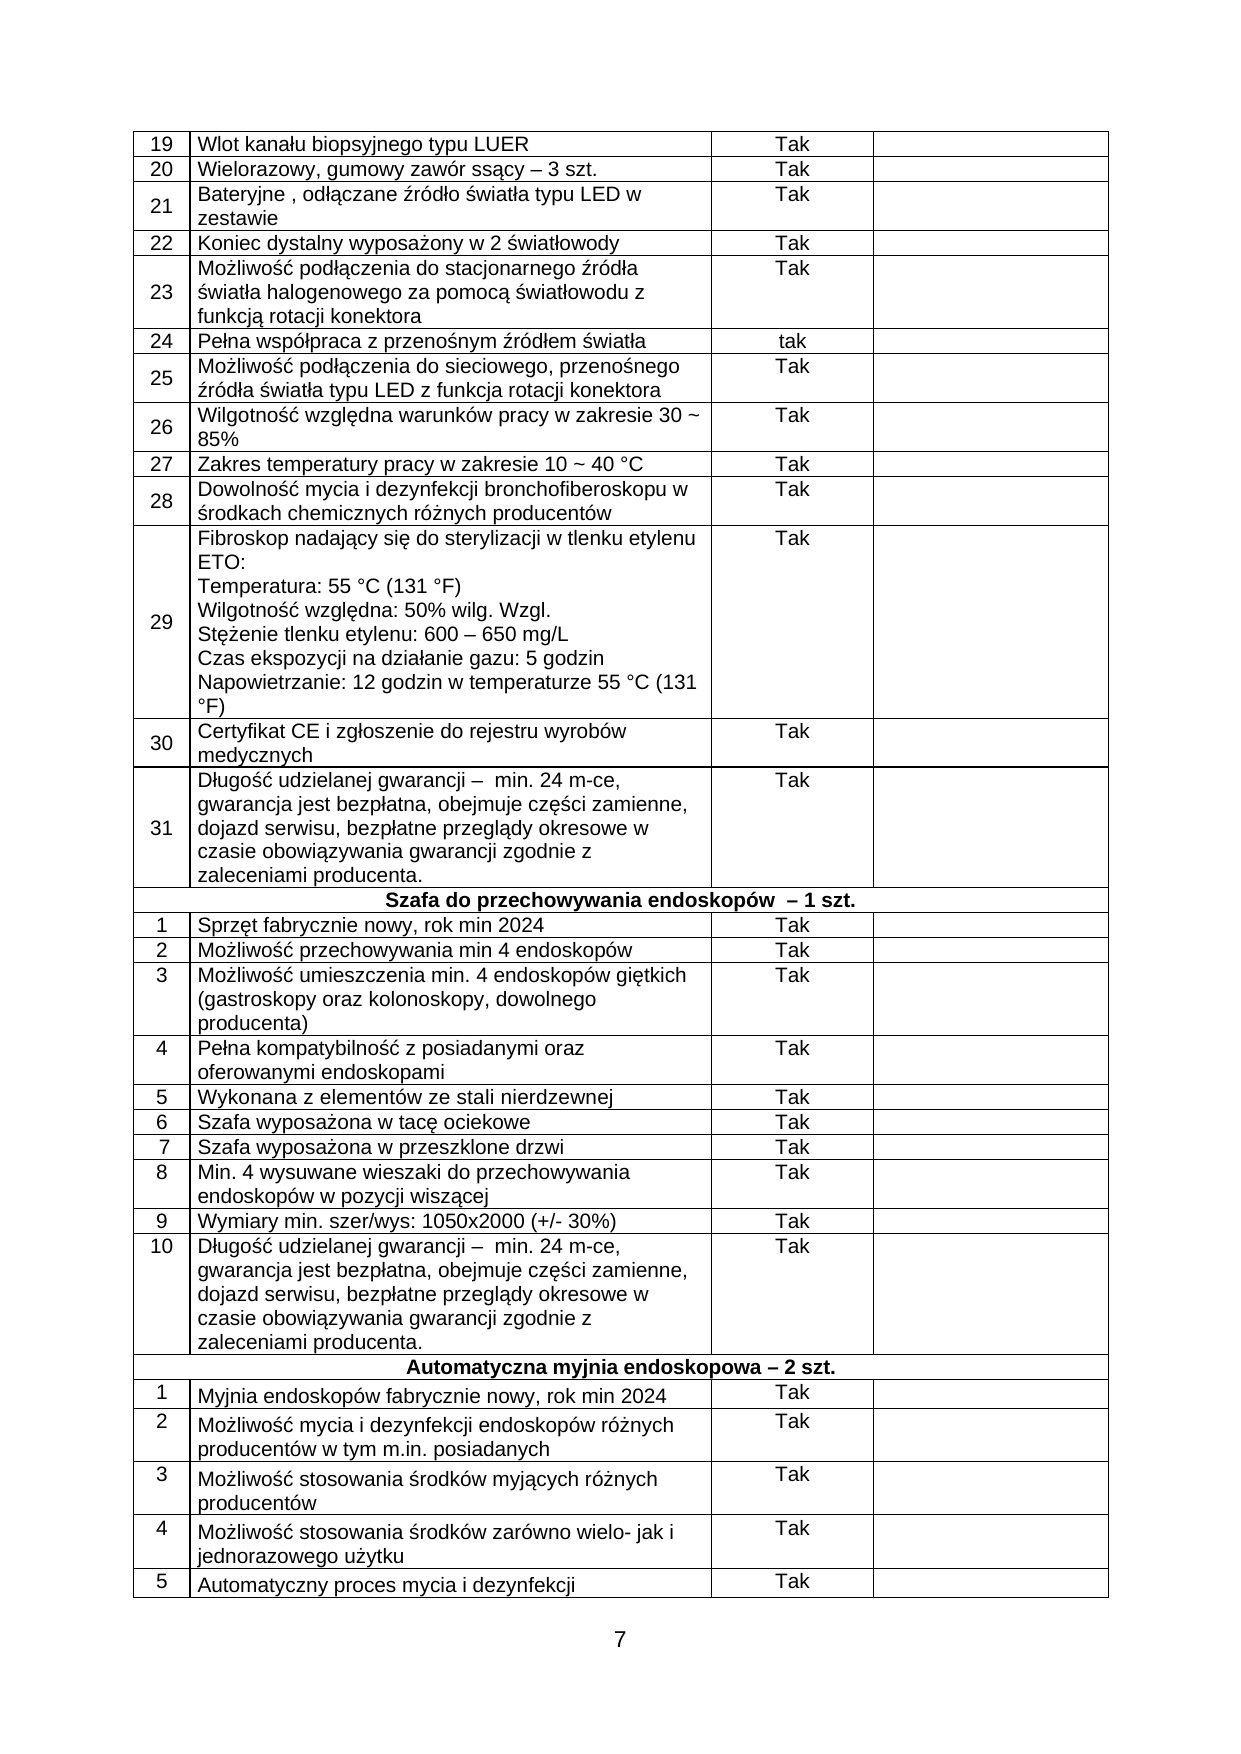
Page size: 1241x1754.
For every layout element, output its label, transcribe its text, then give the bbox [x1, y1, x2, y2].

table_cell Długość udzielanej gwarancji – min. 24 m-ce, gwarancja jest bezpłatna, obejmuje części zamienne, dojazd serwisu, bezpłatne przeglądy okresowe w czasie obowiązywania gwarancji zgodnie z zaleceniami producenta. [191, 1234, 711, 1354]
table_cell 20 [134, 157, 189, 181]
table_cell 21 [134, 182, 189, 230]
table_cell [874, 963, 1108, 1035]
table_cell Możliwość stosowania środków zarówno wielo- jak i jednorazowego użytku [191, 1515, 711, 1567]
table_cell Wilgotność względna warunków pracy w zakresie 30 ~ 85% [191, 403, 711, 451]
table_cell Tak [712, 1234, 873, 1354]
table_cell Tak [712, 913, 873, 937]
table_cell 9 [134, 1209, 189, 1233]
table_cell Zakres temperatury pracy w zakresie 10 ~ 40 °C [191, 452, 711, 476]
table_cell 2 [134, 938, 189, 962]
table_cell tak [712, 329, 873, 353]
table_cell Szafa do przechowywania endoskopów – 1 szt. [134, 888, 1108, 912]
table_cell Certyfikat CE i zgłoszenie do rejestru wyrobów medycznych [191, 719, 711, 766]
table_cell 27 [134, 452, 189, 476]
table_cell Tak [712, 1135, 873, 1159]
table_cell [874, 403, 1108, 451]
table_cell Koniec dystalny wyposażony w 2 światłowody [191, 231, 711, 255]
table_cell Tak [712, 1409, 873, 1461]
table_cell 10 [134, 1234, 189, 1354]
table_cell Tak [712, 1380, 873, 1408]
table_cell 6 [134, 1110, 189, 1134]
table_cell Możliwość podłączenia do stacjonarnego źródła światła halogenowego za pomocą światłowodu z funkcją rotacji konektora [191, 256, 711, 328]
table_cell [874, 157, 1108, 181]
table_cell Możliwość przechowywania min 4 endoskopów [191, 938, 711, 962]
table_cell [874, 1569, 1108, 1597]
table_cell 8 [134, 1160, 189, 1208]
table_cell Tak [712, 1515, 873, 1567]
table_cell Możliwość mycia i dezynfekcji endoskopów różnych producentów w tym m.in. posiadanych [191, 1409, 711, 1461]
table_cell Automatyczna myjnia endoskopowa – 2 szt. [134, 1355, 1108, 1379]
table_cell Tak [712, 403, 873, 451]
table_cell Tak [712, 354, 873, 402]
table_cell [874, 1135, 1108, 1159]
table_cell [874, 913, 1108, 937]
table_cell [874, 182, 1108, 230]
table_cell 22 [134, 231, 189, 255]
table_cell [874, 1380, 1108, 1408]
table_cell Tak [712, 938, 873, 962]
table_cell Tak [712, 719, 873, 766]
table_cell [874, 231, 1108, 255]
table_cell 2 [134, 1409, 189, 1461]
table_cell Tak [712, 256, 873, 328]
table_cell Wykonana z elementów ze stali nierdzewnej [191, 1085, 711, 1109]
table_cell 24 [134, 329, 189, 353]
table_cell 23 [134, 256, 189, 328]
table_cell Tak [712, 477, 873, 525]
table_cell 5 [134, 1085, 189, 1109]
table_cell [874, 1409, 1108, 1461]
table_cell Tak [712, 157, 873, 181]
table_cell Tak [712, 452, 873, 476]
table_cell [874, 1160, 1108, 1208]
table_cell 26 [134, 403, 189, 451]
table_cell [874, 1234, 1108, 1354]
table_cell Fibroskop nadający się do sterylizacji w tlenku etylenu ETO: Temperatura: 55 °C (131 °F) Wilgotność względna: 50% wilg. Wzgl. Stężenie tlenku etylenu: 600 – 650 mg/L Czas ekspozycji na działanie gazu: 5 godzin Napowietrzanie: 12 godzin w temperaturze 55 °C (131 °F) [191, 526, 711, 717]
table_cell Pełna współpraca z przenośnym źródłem światła [191, 329, 711, 353]
table_cell [874, 1036, 1108, 1084]
table_cell 4 [134, 1036, 189, 1084]
table_cell Tak [712, 1160, 873, 1208]
table_cell [874, 329, 1108, 353]
table_cell Tak [712, 182, 873, 230]
table_cell Tak [712, 1110, 873, 1134]
table_cell Wlot kanału biopsyjnego typu LUER [191, 132, 711, 156]
table_cell Długość udzielanej gwarancji – min. 24 m-ce, gwarancja jest bezpłatna, obejmuje części zamienne, dojazd serwisu, bezpłatne przeglądy okresowe w czasie obowiązywania gwarancji zgodnie z zaleceniami producenta. [191, 768, 711, 887]
table_cell [874, 132, 1108, 156]
table_cell Możliwość umieszczenia min. 4 endoskopów giętkich (gastroskopy oraz kolonoskopy, dowolnego producenta) [191, 963, 711, 1035]
table_cell Sprzęt fabrycznie nowy, rok min 2024 [191, 913, 711, 937]
table_cell Myjnia endoskopów fabrycznie nowy, rok min 2024 [191, 1380, 711, 1408]
table_cell Możliwość stosowania środków myjących różnych producentów [191, 1462, 711, 1514]
table_cell Tak [712, 1085, 873, 1109]
table_cell Tak [712, 1569, 873, 1597]
table_cell Min. 4 wysuwane wieszaki do przechowywania endoskopów w pozycji wiszącej [191, 1160, 711, 1208]
table_cell Wielorazowy, gumowy zawór ssący – 3 szt. [191, 157, 711, 181]
table_cell Tak [712, 132, 873, 156]
table_cell 30 [134, 719, 189, 766]
table_cell [874, 477, 1108, 525]
table_cell Tak [712, 1462, 873, 1514]
table_cell Tak [712, 1209, 873, 1233]
table_cell 3 [134, 963, 189, 1035]
table_cell [874, 1085, 1108, 1109]
table_cell Bateryjne , odłączane źródło światła typu LED w zestawie [191, 182, 711, 230]
table_cell 3 [134, 1462, 189, 1514]
table_cell 31 [134, 768, 189, 887]
table_cell 5 [134, 1569, 189, 1597]
table_cell [874, 256, 1108, 328]
table_cell [874, 526, 1108, 717]
table_cell Możliwość podłączenia do sieciowego, przenośnego źródła światła typu LED z funkcja rotacji konektora [191, 354, 711, 402]
table_cell 1 [134, 1380, 189, 1408]
table_cell Pełna kompatybilność z posiadanymi oraz oferowanymi endoskopami [191, 1036, 711, 1084]
table_cell Tak [712, 231, 873, 255]
table_cell 28 [134, 477, 189, 525]
table_cell Tak [712, 1036, 873, 1084]
table_cell 29 [134, 526, 189, 717]
table_cell Tak [712, 526, 873, 717]
table_cell Tak [712, 963, 873, 1035]
table_cell [874, 1462, 1108, 1514]
table_cell [874, 768, 1108, 887]
table_cell 1 [134, 913, 189, 937]
table_cell Tak [712, 768, 873, 887]
table_cell 25 [134, 354, 189, 402]
table_cell 19 [134, 132, 189, 156]
table_cell [874, 452, 1108, 476]
table_cell [874, 1110, 1108, 1134]
table_cell [874, 719, 1108, 766]
table_cell [874, 938, 1108, 962]
table_cell Wymiary min. szer/wys: 1050x2000 (+/- 30%) [191, 1209, 711, 1233]
table_cell 4 [134, 1515, 189, 1567]
table_cell Szafa wyposażona w tacę ociekowe [191, 1110, 711, 1134]
table_cell Dowolność mycia i dezynfekcji bronchofiberoskopu w środkach chemicznych różnych producentów [191, 477, 711, 525]
table_cell [874, 354, 1108, 402]
table_cell Automatyczny proces mycia i dezynfekcji [191, 1569, 711, 1597]
table_cell [874, 1515, 1108, 1567]
table_cell 7 [134, 1135, 189, 1159]
table_cell [874, 1209, 1108, 1233]
table_cell Szafa wyposażona w przeszklone drzwi [191, 1135, 711, 1159]
